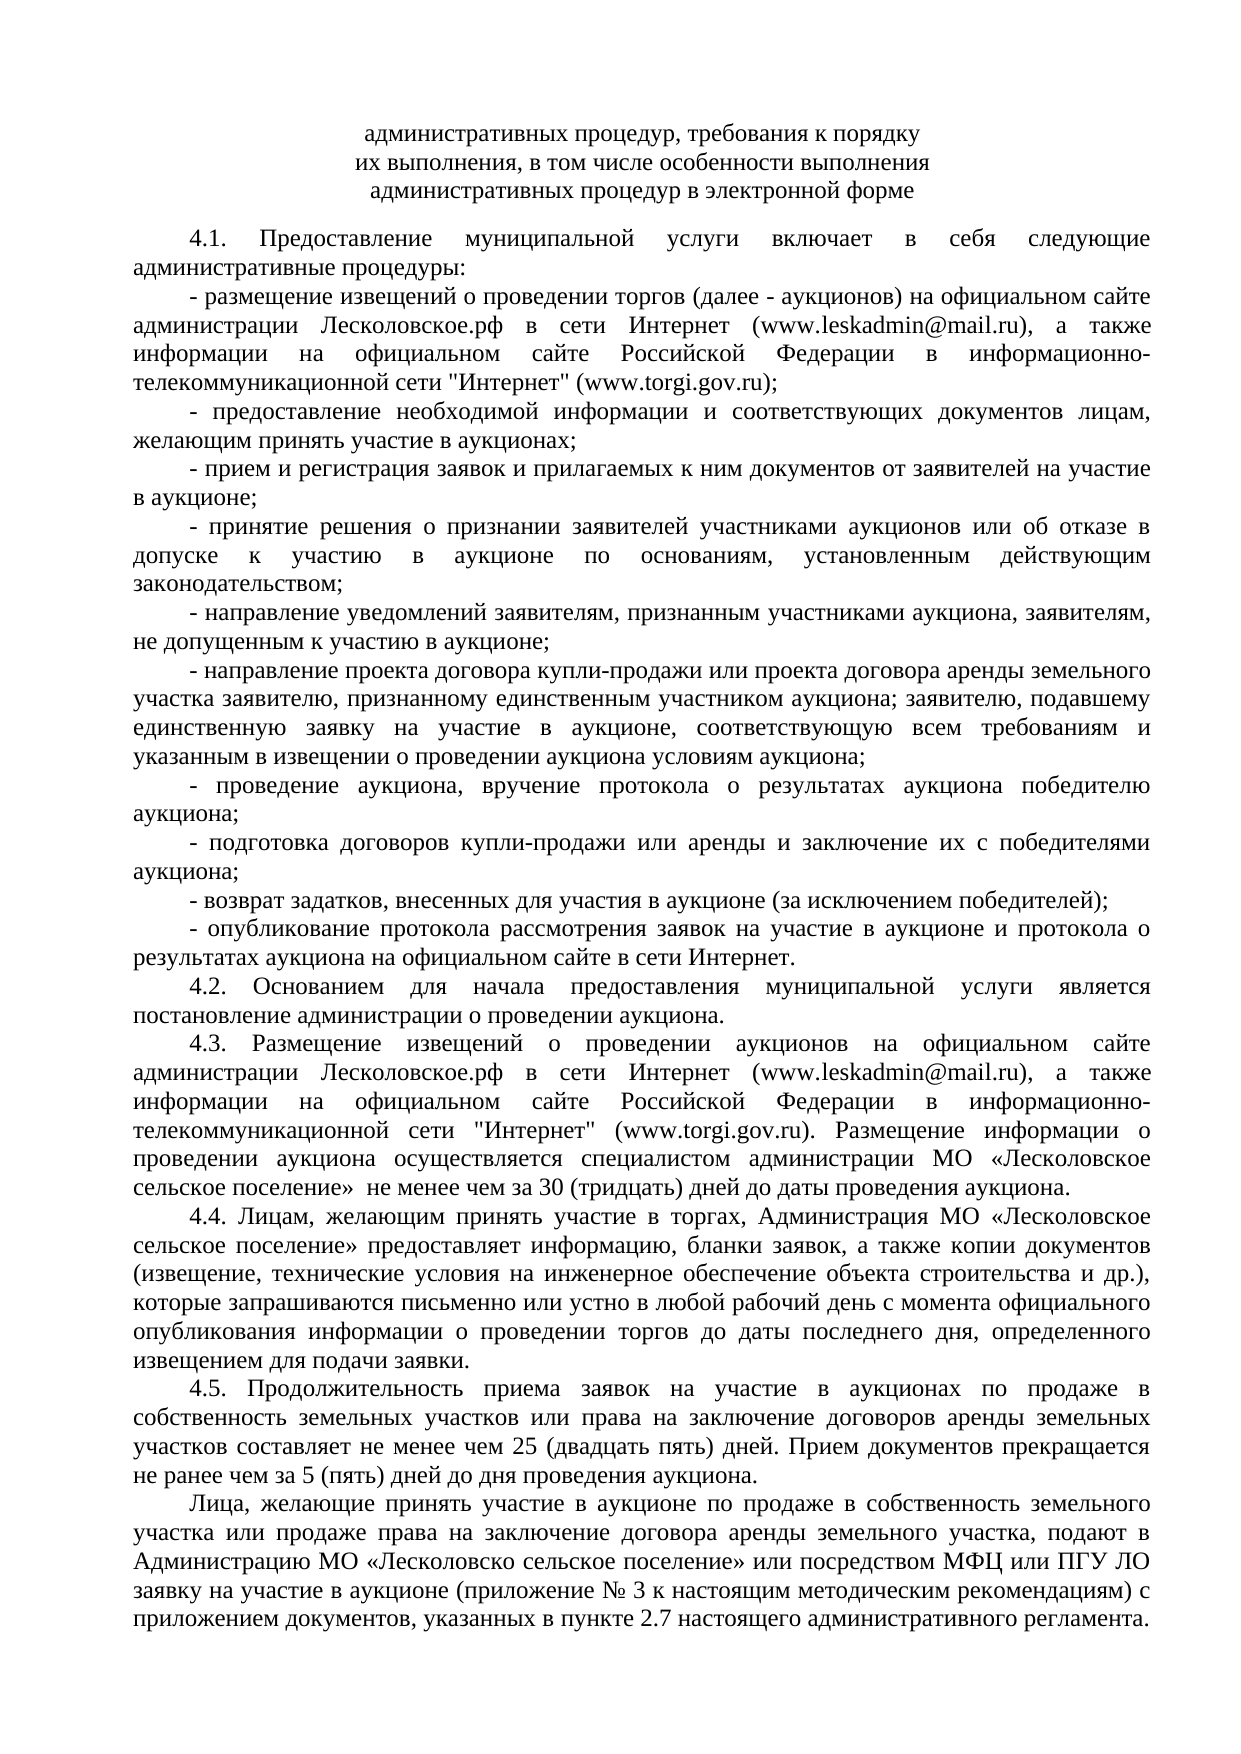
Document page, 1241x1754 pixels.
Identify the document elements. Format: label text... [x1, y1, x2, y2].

text - опубликование протокола рассмотрения заявок на участие в аукционе и протокола о результатах аукциона на официальном сайте в сети Интернет. [133, 913, 1152, 971]
text 4.4. Лицам, желающим принять участие в торгах, Администрация МО «Лесколовское сельское поселение» предоставляет информацию, бланки заявок, а также копии документов (извещение, технические условия на инженерное обеспечение объекта строительства и др.), которые запрашиваются письменно или устно в любой рабочий день с момента официального опубликования информации о проведении торгов до даты последнего дня, определенного извещением для подачи заявки. [133, 1201, 1152, 1373]
text 4.5. Продолжительность приема заявок на участие в аукционах по продаже в собственность земельных участков или права на заключение договоров аренды земельных участков составляет не менее чем 25 (двадцать пять) дней. Прием документов прекращается не ранее чем за 5 (пять) дней до дня проведения аукциона. [133, 1373, 1152, 1488]
text - принятие решения о признании заявителей участниками аукционов или об отказе в допуске к участию в аукционе по основаниям, установленным действующим законодательством; [133, 511, 1152, 597]
text 4.2. Основанием для начала предоставления муниципальной услуги является постановление администрации о проведении аукциона. [133, 971, 1152, 1028]
text - прием и регистрация заявок и прилагаемых к ним документов от заявителей на участие в аукционе; [133, 453, 1152, 511]
text административных процедур в электронной форме [133, 176, 1152, 204]
text - предоставление необходимой информации и соответствующих документов лицам, желающим принять участие в аукционах; [133, 396, 1152, 453]
text 4.3. Размещение извещений о проведении аукционов на официальном сайте администрации Лесколовское.рф в сети Интернет (www.leskadmin@mail.ru), а также информации на официальном сайте Российской Федерации в информационно-телекоммуникационной сети "Интернет" (www.torgi.gov.ru). Размещение информации о проведении аукциона осуществляется специалистом администрации МО «Лесколовское сельское поселение» не менее чем за 30 (тридцать) дней до даты проведения аукциона. [133, 1028, 1152, 1201]
text - подготовка договоров купли-продажи или аренды и заключение их с победителями аукциона; [133, 827, 1152, 885]
text их выполнения, в том числе особенности выполнения [133, 147, 1152, 176]
text - направление проекта договора купли-продажи или проекта договора аренды земельного участка заявителю, признанному единственным участником аукциона; заявителю, подавшему единственную заявку на участие в аукционе, соответствующую всем требованиям и указанным в извещении о проведении аукциона условиям аукциона; [133, 655, 1152, 770]
text - проведение аукциона, вручение протокола о результатах аукциона победителю аукциона; [133, 770, 1152, 827]
text - размещение извещений о проведении торгов (далее - аукционов) на официальном сайте администрации Лесколовское.рф в сети Интернет (www.leskadmin@mail.ru), а также информации на официальном сайте Российской Федерации в информационно-телекоммуникационной сети "Интернет" (www.torgi.gov.ru); [133, 281, 1152, 396]
text - возврат задатков, внесенных для участия в аукционе (за исключением победителей); [133, 885, 1152, 913]
text административных процедур, требования к порядку [133, 118, 1152, 147]
text - направление уведомлений заявителям, признанным участниками аукциона, заявителям, не допущенным к участию в аукционе; [133, 597, 1152, 655]
text Лица, желающие принять участие в аукционе по продаже в собственность земельного участка или продаже права на заключение договора аренды земельного участка, подают в Администрацию МО «Лесколовско сельское поселение» или посредством МФЦ или ПГУ ЛО заявку на участие в аукционе (приложение № 3 к настоящим методическим рекомендациям) с приложением документов, указанных в пункте 2.7 настоящего административного регламента. [133, 1488, 1152, 1632]
text 4.1. Предоставление муниципальной услуги включает в себя следующие административные процедуры: [133, 223, 1152, 281]
